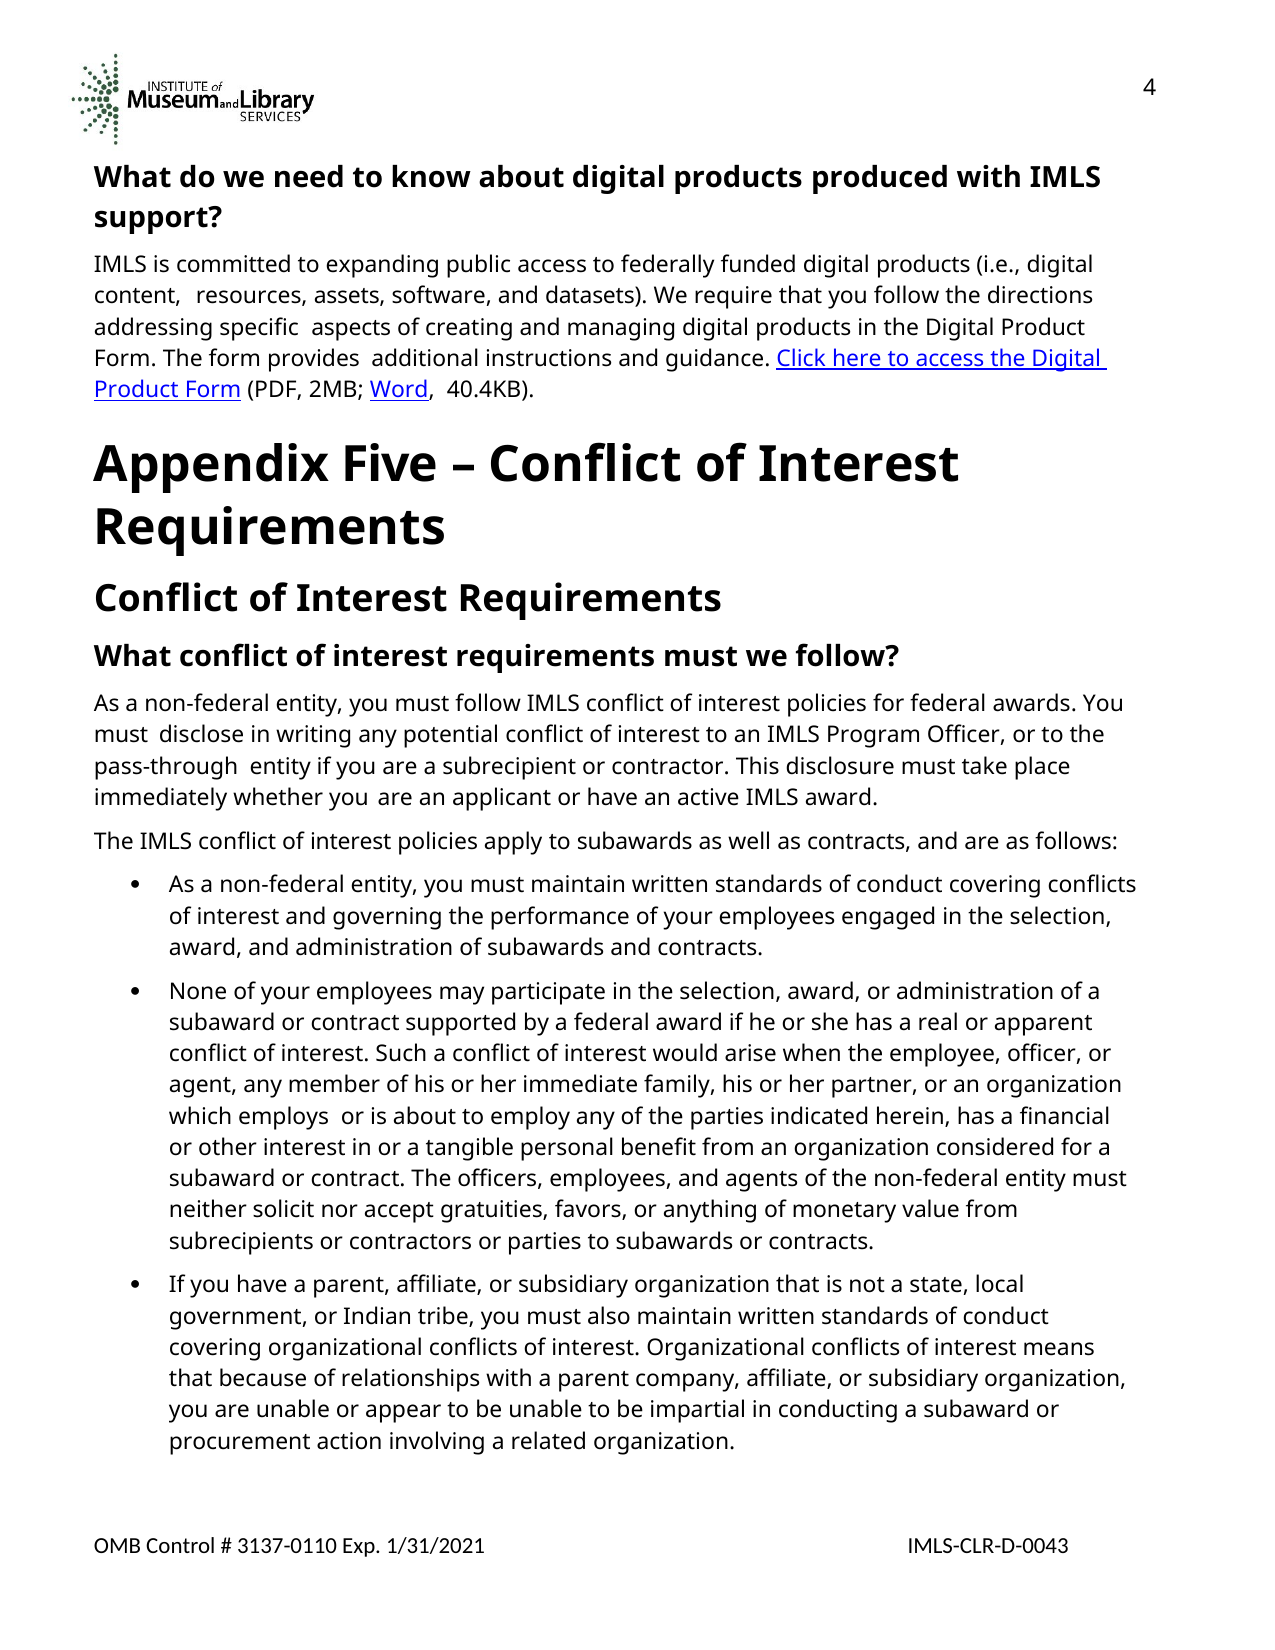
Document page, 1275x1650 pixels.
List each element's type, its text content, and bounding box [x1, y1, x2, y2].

subtitle What conflict of interest requirements must we follow? [94, 635, 1137, 674]
text IMLS is committed to expanding public access to federally funded digital products (i.e., digital content, resources, assets, software, and datasets). We require that you follow the directions addressing specific aspects of creating and managing digital products in the Digital Product Form. The form provides additional instructions and guidance. Click here to access the Digital Product Form (PDF, 2MB; Word, 40.4KB). [94, 248, 1137, 404]
text The IMLS conflict of interest policies apply to subawards as well as contracts, and are as follows: [94, 824, 1137, 856]
picture [68, 41, 322, 157]
list As a non-federal entity, you must maintain written standards of conduct covering conflicts of interest and governing the performance of your employees engaged in the selection, award, and administration of subawards and contracts. [131, 868, 1137, 962]
text As a non-federal entity, you must follow IMLS conflict of interest policies for federal awards. You must disclose in writing any potential conflict of interest to an IMLS Program Officer, or to the pass-through entity if you are a subrecipient or contractor. This disclosure must take place immediately whether you are an applicant or have an active IMLS award. [94, 687, 1137, 812]
list If you have a parent, affiliate, or subsidiary organization that is not a state, local government, or Indian tribe, you must also maintain written standards of conduct covering organizational conflicts of interest. Organizational conflicts of interest means that because of relationships with a parent company, affiliate, or subsidiary organization, you are unable or appear to be unable to be impartial in conducting a subaward or procurement action involving a related organization. [131, 1268, 1137, 1456]
list None of your employees may participate in the selection, award, or administration of a subaward or contract supported by a federal award if he or she has a real or apparent conflict of interest. Such a conflict of interest would arise when the employee, officer, or agent, any member of his or her immediate family, his or her partner, or an organization which employs or is about to employ any of the parties indicated herein, has a financial or other interest in or a tangible personal benefit from an organization considered for a subaward or contract. The officers, employees, and agents of the non-federal entity must neither solicit nor accept gratuities, favors, or anything of monetary value from subrecipients or contractors or parties to subawards or contracts. [131, 974, 1137, 1256]
subtitle Conflict of Interest Requirements [94, 571, 1137, 622]
subtitle Appendix Five – Conflict of Interest Requirements [94, 429, 1152, 559]
subtitle What do we need to know about digital products produced with IMLS support? [94, 156, 1137, 236]
